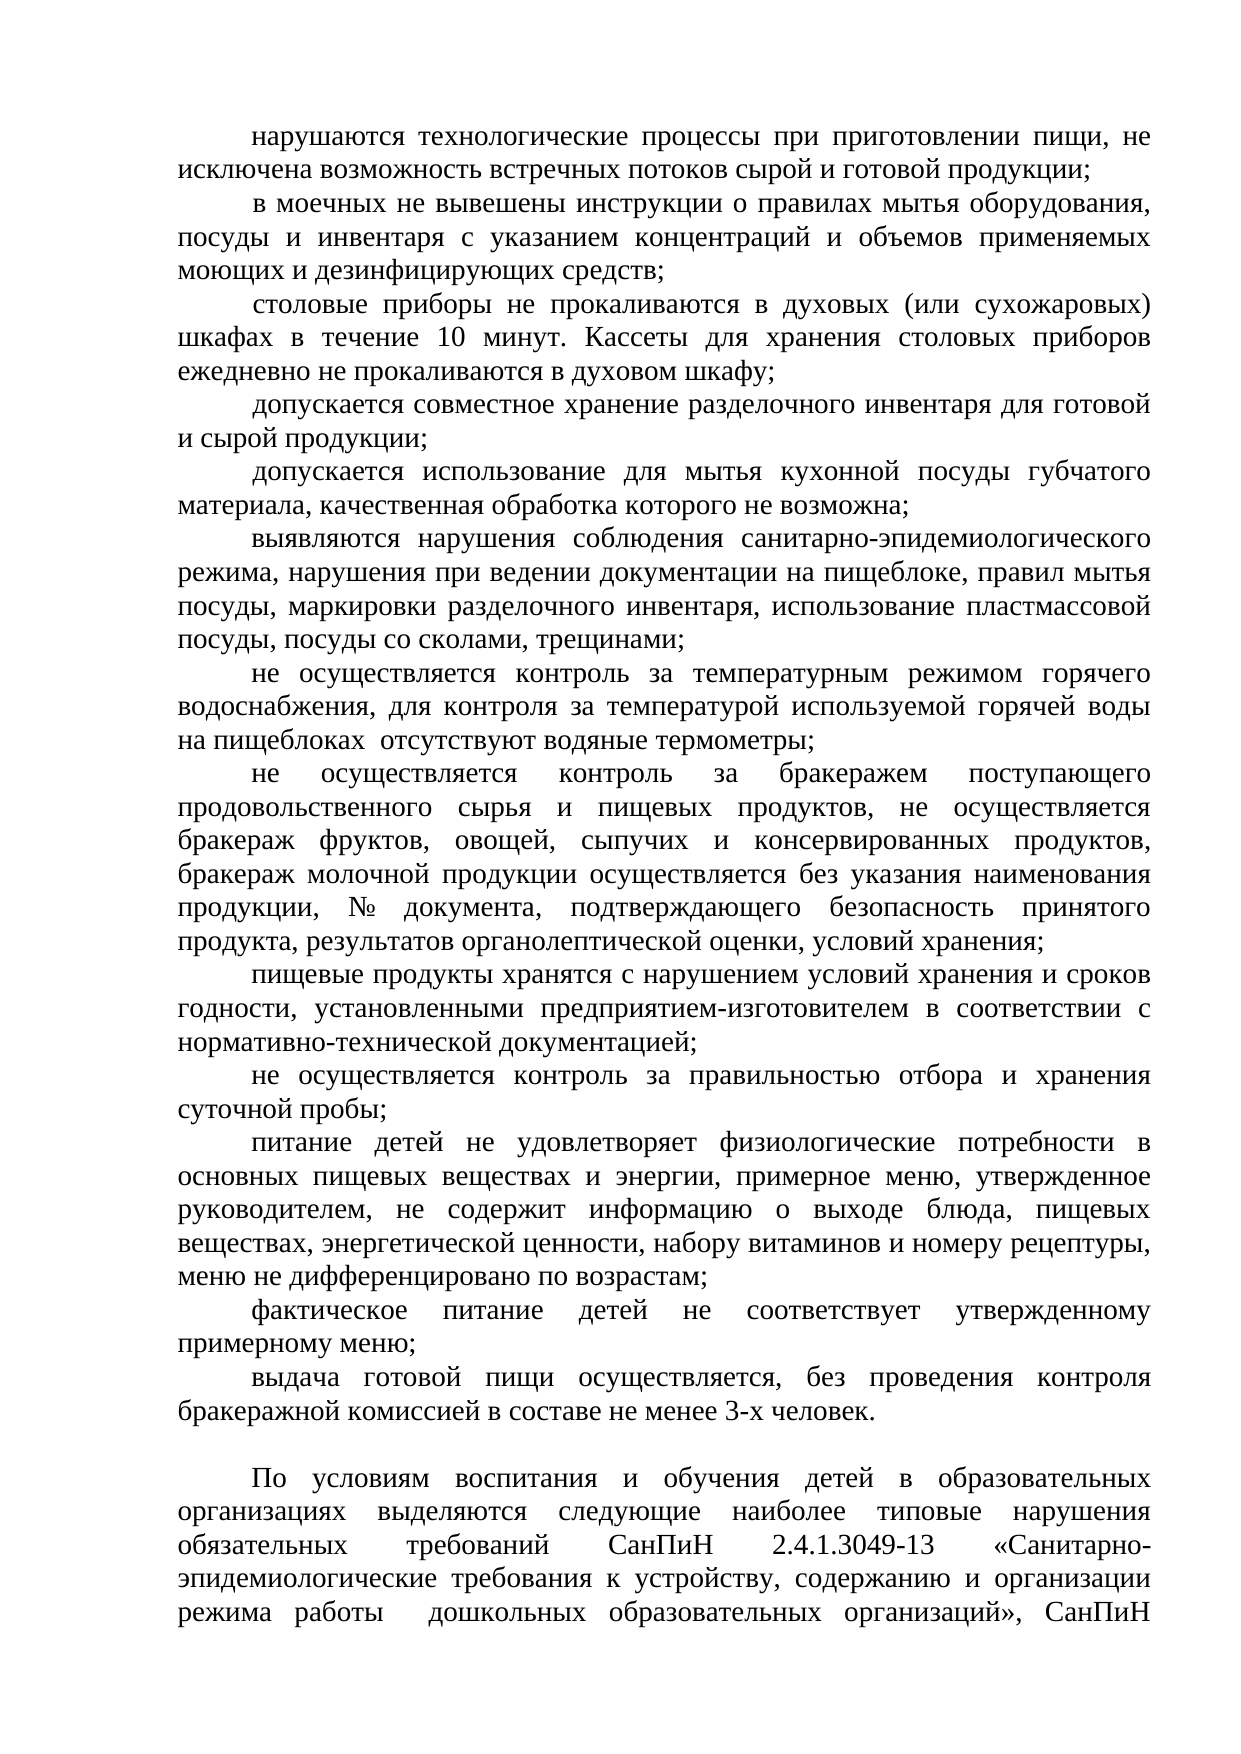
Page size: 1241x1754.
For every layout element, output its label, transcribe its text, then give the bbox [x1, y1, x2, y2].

text питание детей не удовлетворяет физиологические потребности в основных пищевых веществах и энергии, примерное меню, утвержденное руководителем, не содержит информацию о выходе блюда, пищевых веществах, энергетической ценности, набору витаминов и номеру рецептуры, меню не дифференцировано по возрастам; [177, 1124, 1152, 1292]
text фактическое питание детей не соответствует утвержденному примерному меню; [177, 1292, 1152, 1359]
text пищевые продукты хранятся с нарушением условий хранения и сроков годности, установленными предприятием-изготовителем в соответствии с нормативно-технической документацией; [177, 957, 1152, 1057]
text допускается совместное хранение разделочного инвентаря для готовой и сырой продукции; [177, 386, 1152, 453]
text не осуществляется контроль за правильностью отбора и хранения суточной пробы; [177, 1057, 1152, 1124]
text выдача готовой пищи осуществляется, без проведения контроля бракеражной комиссией в составе не менее 3-х человек. [177, 1359, 1152, 1426]
text не осуществляется контроль за температурным режимом горячего водоснабжения, для контроля за температурой используемой горячей воды на пищеблоках отсутствуют водяные термометры; [177, 655, 1152, 755]
text нарушаются технологические процессы при приготовлении пищи, не исключена возможность встречных потоков сырой и готовой продукции; [177, 118, 1152, 185]
text выявляются нарушения соблюдения санитарно-эпидемиологического режима, нарушения при ведении документации на пищеблоке, правил мытья посуды, маркировки разделочного инвентаря, использование пластмассовой посуды, посуды со сколами, трещинами; [177, 521, 1152, 655]
text допускается использование для мытья кухонной посуды губчатого материала, качественная обработка которого не возможна; [177, 453, 1152, 521]
text в моечных не вывешены инструкции о правилах мытья оборудования, посуды и инвентаря с указанием концентраций и объемов применяемых моющих и дезинфицирующих средств; [177, 185, 1152, 286]
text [177, 1460, 1152, 1627]
text не осуществляется контроль за бракеражем поступающего продовольственного сырья и пищевых продуктов, не осуществляется бракераж фруктов, овощей, сыпучих и консервированных продуктов, бракераж молочной продукции осуществляется без указания наименования продукции, № документа, подтверждающего безопасность принятого продукта, результатов органолептической оценки, условий хранения; [177, 755, 1152, 957]
text столовые приборы не прокаливаются в духовых (или сухожаровых) шкафах в течение 10 минут. Кассеты для хранения столовых приборов ежедневно не прокаливаются в духовом шкафу; [177, 286, 1152, 386]
